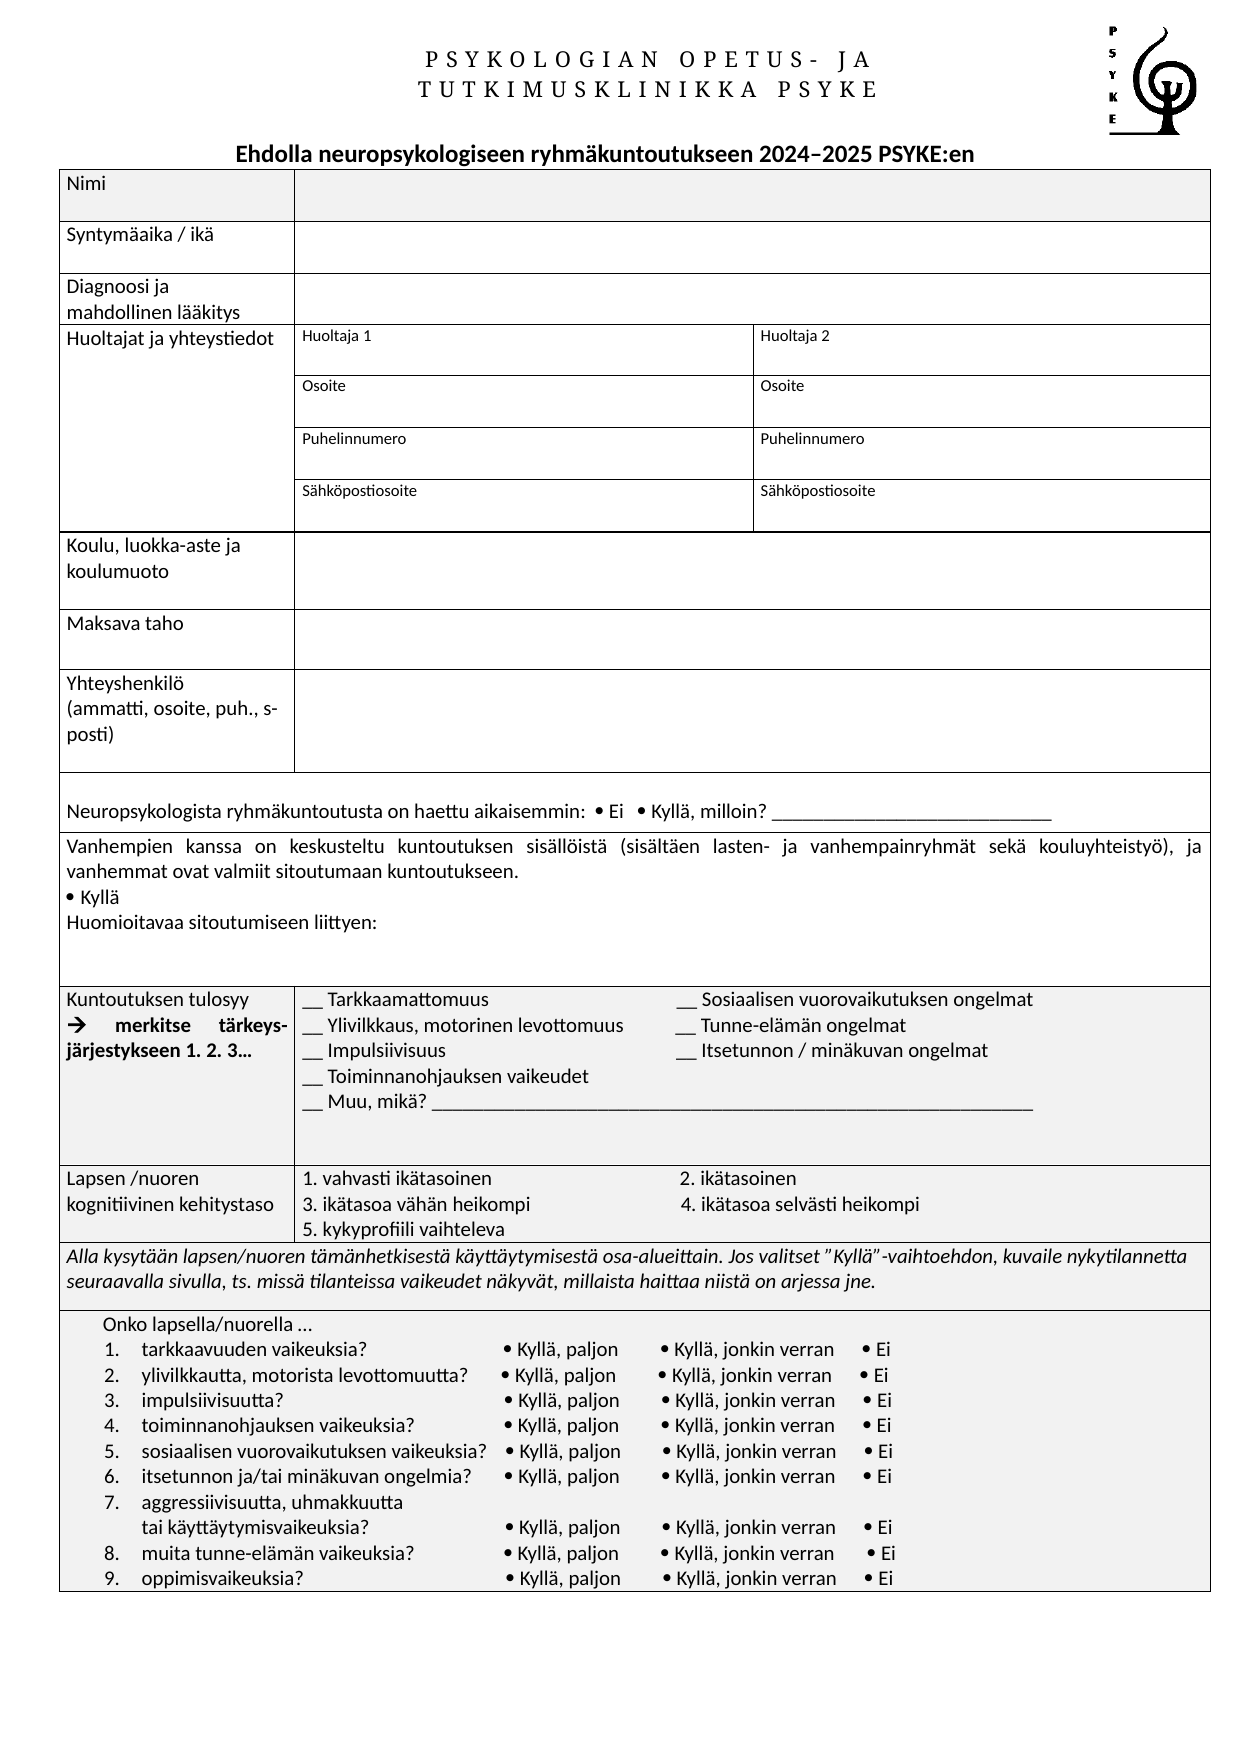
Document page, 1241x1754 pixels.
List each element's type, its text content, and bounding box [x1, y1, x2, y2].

table_header Nimi [60, 170, 294, 221]
text tutkimusklinikka PSYKE [197, 74, 1097, 103]
table_header [295, 170, 1210, 221]
table_cell Sähköpostiosoite [754, 480, 1210, 531]
table_cell Alla kysytään lapsen/nuoren tämänhetkisestä käyttäytymisestä osa-alueittain. Jos valitset ”Kyllä”-vaihtoehdon, kuvaile nykytilannetta seuraavalla sivulla, ts. missä tilanteissa vaikeudet näkyvät, millaista haittaa niistä on arjessa jne. [60, 1243, 1210, 1310]
table_cell [295, 670, 1210, 772]
text psykologian opetus- ja [197, 44, 1097, 74]
table_cell Kuntoutuksen tulosyy merkitse tärkeys-järjestykseen 1. 2. 3… [60, 987, 294, 1164]
table_cell [295, 533, 1210, 609]
table_cell Sähköpostiosoite [295, 480, 753, 531]
table_cell Onko lapsella/nuorella … tarkkaavuuden vaikeuksia? Kyllä, paljon Kyllä, jonkin verran Ei ylivilkkautta, motorista levottomuutta? Kyllä, paljon Kyllä, jonkin verran Ei impulsiivisuutta? Kyllä, paljon Kyllä, jonkin verran Ei toiminnanohjauksen vaikeuksia? Kyllä, paljon Kyllä, jonkin verran Ei sosiaalisen vuorovaikutuksen vaikeuksia? Kyllä, paljon Kyllä, jonkin verran Ei itsetunnon ja/tai minäkuvan ongelmia? Kyllä, paljon Kyllä, jonkin verran Ei aggressiivisuutta, uhmakkuutta tai käyttäytymisvaikeuksia? Kyllä, paljon Kyllä, jonkin verran Ei muita tunne-elämän vaikeuksia? Kyllä, paljon Kyllä, jonkin verran Ei oppimisvaikeuksia? Kyllä, paljon Kyllä, jonkin verran Ei [60, 1311, 1210, 1591]
table_cell Yhteyshenkilö (ammatti, osoite, puh., s-posti) [60, 670, 294, 772]
text Ehdolla neuropsykologiseen ryhmäkuntoutukseen 2024–2025 PSYKE:en [88, 118, 1122, 169]
table_cell Neuropsykologista ryhmäkuntoutusta on haettu aikaisemmin: Ei Kyllä, milloin? ___________________________ [60, 773, 1210, 832]
table_cell Huoltaja 2 [754, 325, 1210, 374]
table_cell Puhelinnumero [754, 428, 1210, 479]
table_cell Lapsen /nuoren kognitiivinen kehitystaso [60, 1166, 294, 1242]
table_cell [295, 222, 1210, 272]
table_cell Puhelinnumero [295, 428, 753, 479]
table_cell Vanhempien kanssa on keskusteltu kuntoutuksen sisällöistä (sisältäen lasten- ja vanhempainryhmät sekä kouluyhteistyö), ja vanhemmat ovat valmiit sitoutumaan kuntoutukseen. Kyllä Huomioitavaa sitoutumiseen liittyen: [60, 833, 1210, 986]
table_cell Osoite [754, 376, 1210, 427]
table_cell Maksava taho [60, 610, 294, 669]
table_cell __ Tarkkaamattomuus __ Sosiaalisen vuorovaikutuksen ongelmat __ Ylivilkkaus, motorinen levottomuus __ Tunne-elämän ongelmat __ Impulsiivisuus __ Itsetunnon / minäkuvan ongelmat __ Toiminnanohjauksen vaikeudet __ Muu, mikä? __________________________________________________________ [295, 987, 1210, 1164]
table_cell Huoltajat ja yhteystiedot [60, 325, 294, 479]
table_cell Syntymäaika / ikä [60, 222, 294, 272]
table_cell [60, 479, 294, 531]
table_cell Osoite [295, 376, 753, 427]
table_cell Huoltaja 1 [295, 325, 753, 374]
table_cell Diagnoosi ja mahdollinen lääkitys [60, 274, 294, 324]
picture [1107, 22, 1197, 135]
table_cell [295, 610, 1210, 669]
table_cell 1. vahvasti ikätasoinen 2. ikätasoinen 3. ikätasoa vähän heikompi 4. ikätasoa selvästi heikompi 5. kykyprofiili vaihteleva [295, 1166, 1210, 1242]
table_cell [295, 274, 1210, 324]
table_cell Koulu, luokka-aste ja koulumuoto [60, 533, 294, 609]
